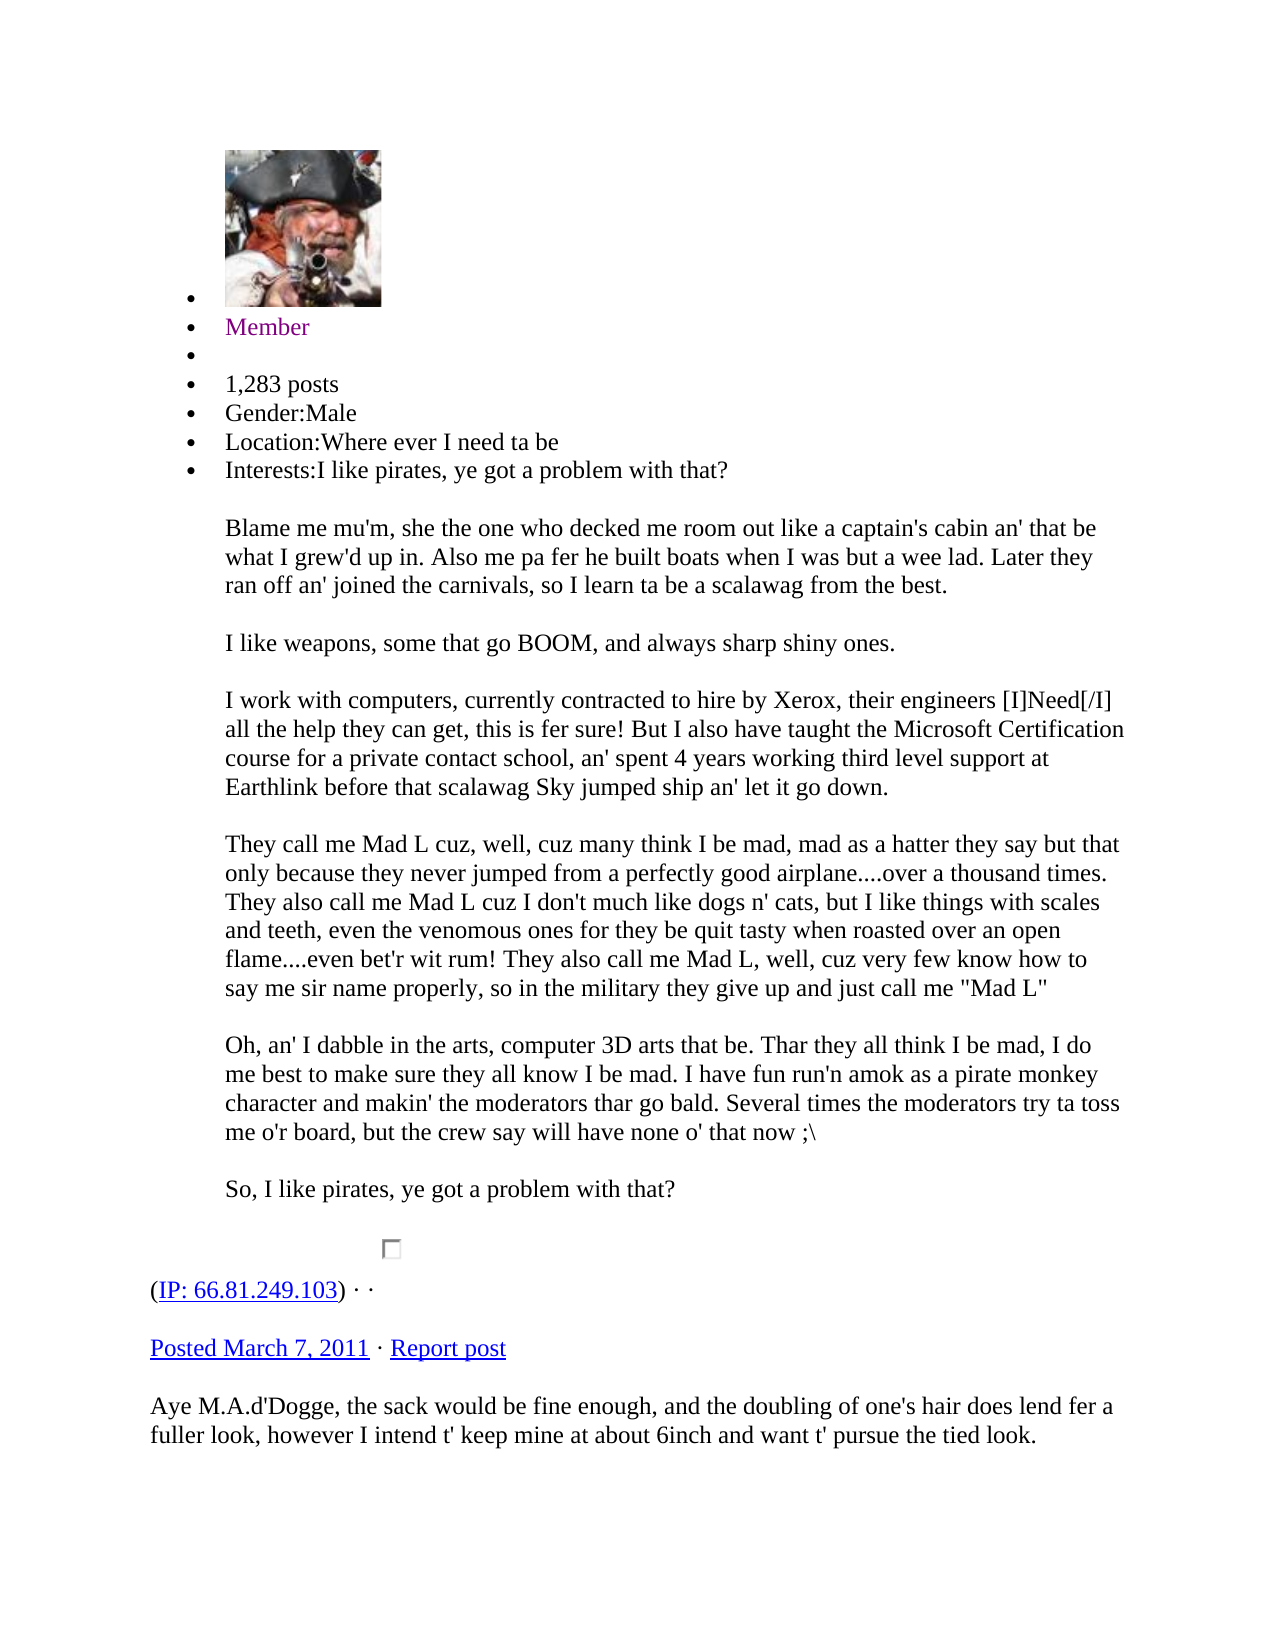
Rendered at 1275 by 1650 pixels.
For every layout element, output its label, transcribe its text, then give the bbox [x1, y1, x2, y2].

picture [225, 150, 382, 307]
list Interests:I like pirates, ye got a problem with that? Blame me mu'm, she the one who decked me room out like a captain's cabin an' that be what I grew'd up in. Also me pa fer he built boats when I was but a wee lad. Later they ran off an' joined the carnivals, so I learn ta be a scalawag from the best. I like weapons, some that go BOOM, and always sharp shiny ones. I work with computers, currently contracted to hire by Xerox, their engineers [I]Need[/I] all the help they can get, this is fer sure! But I also have taught the Microsoft Certification course for a private contact school, an' spent 4 years working third level support at Earthlink before that scalawag Sky jumped ship an' let it go down. They call me Mad L cuz, well, cuz many think I be mad, mad as a hatter they say but that only because they never jumped from a perfectly good airplane....over a thousand times. They also call me Mad L cuz I don't much like dogs n' cats, but I like things with scales and teeth, even the venomous ones for they be quit tasty when roasted over an open flame....even bet'r wit rum! They also call me Mad L, well, cuz very few know how to say me sir name properly, so in the military they give up and just call me "Mad L" Oh, an' I dabble in the arts, computer 3D arts that be. Thar they all think I be mad, I do me best to make sure they all know I be mad. I have fun run'n amok as a pirate monkey character and makin' the moderators thar go bald. Several times the moderators try ta toss me o'r board, but the crew say will have none o' that now ;\ So, I like pirates, ye got a problem with that? [187, 455, 1125, 1203]
list Location:Where ever I need ta be [187, 427, 1125, 455]
text Posted March 7, 2011 · Report post [150, 1333, 1125, 1362]
list Member [187, 312, 1125, 340]
list Gender:Male [187, 398, 1125, 427]
text (IP: 66.81.249.103) · · [150, 1232, 1125, 1304]
text Aye M.A.d'Dogge, the sack would be fine enough, and the doubling of one's hair does lend fer a fuller look, however I intend t' keep mine at about 6inch and want t' pursue the tied look. [150, 1391, 1125, 1449]
list 1,283 posts [187, 369, 1125, 398]
